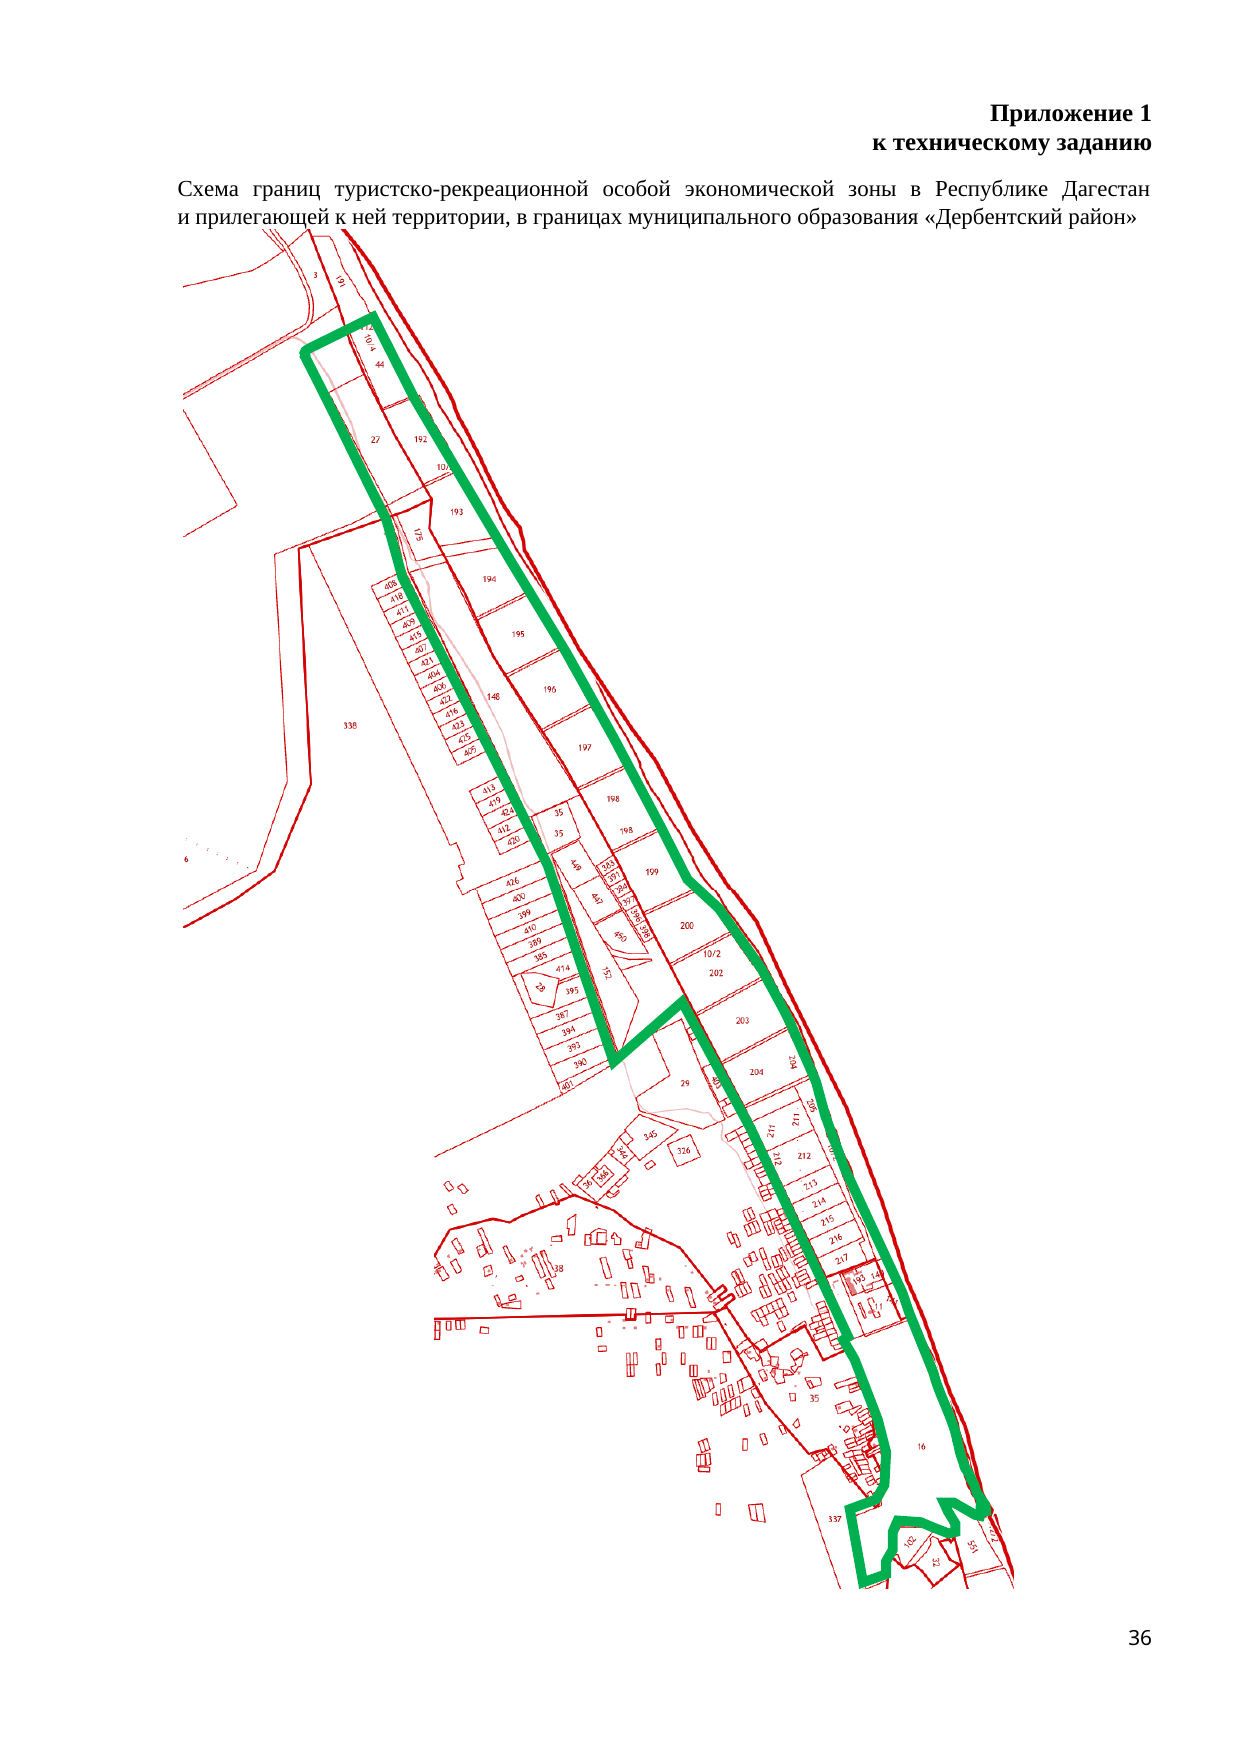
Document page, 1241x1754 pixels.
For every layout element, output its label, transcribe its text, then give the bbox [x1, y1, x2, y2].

text Приложение 1 [177, 98, 1152, 127]
text к техническому заданию [177, 127, 1152, 155]
picture [311, 324, 976, 1575]
picture [183, 229, 1014, 1589]
text Схема границ туристско-рекреационной особой экономической зоны в Республике Дагестан и прилегающей к ней территории, в границах муниципального образования «Дербентский район» [177, 174, 1152, 230]
